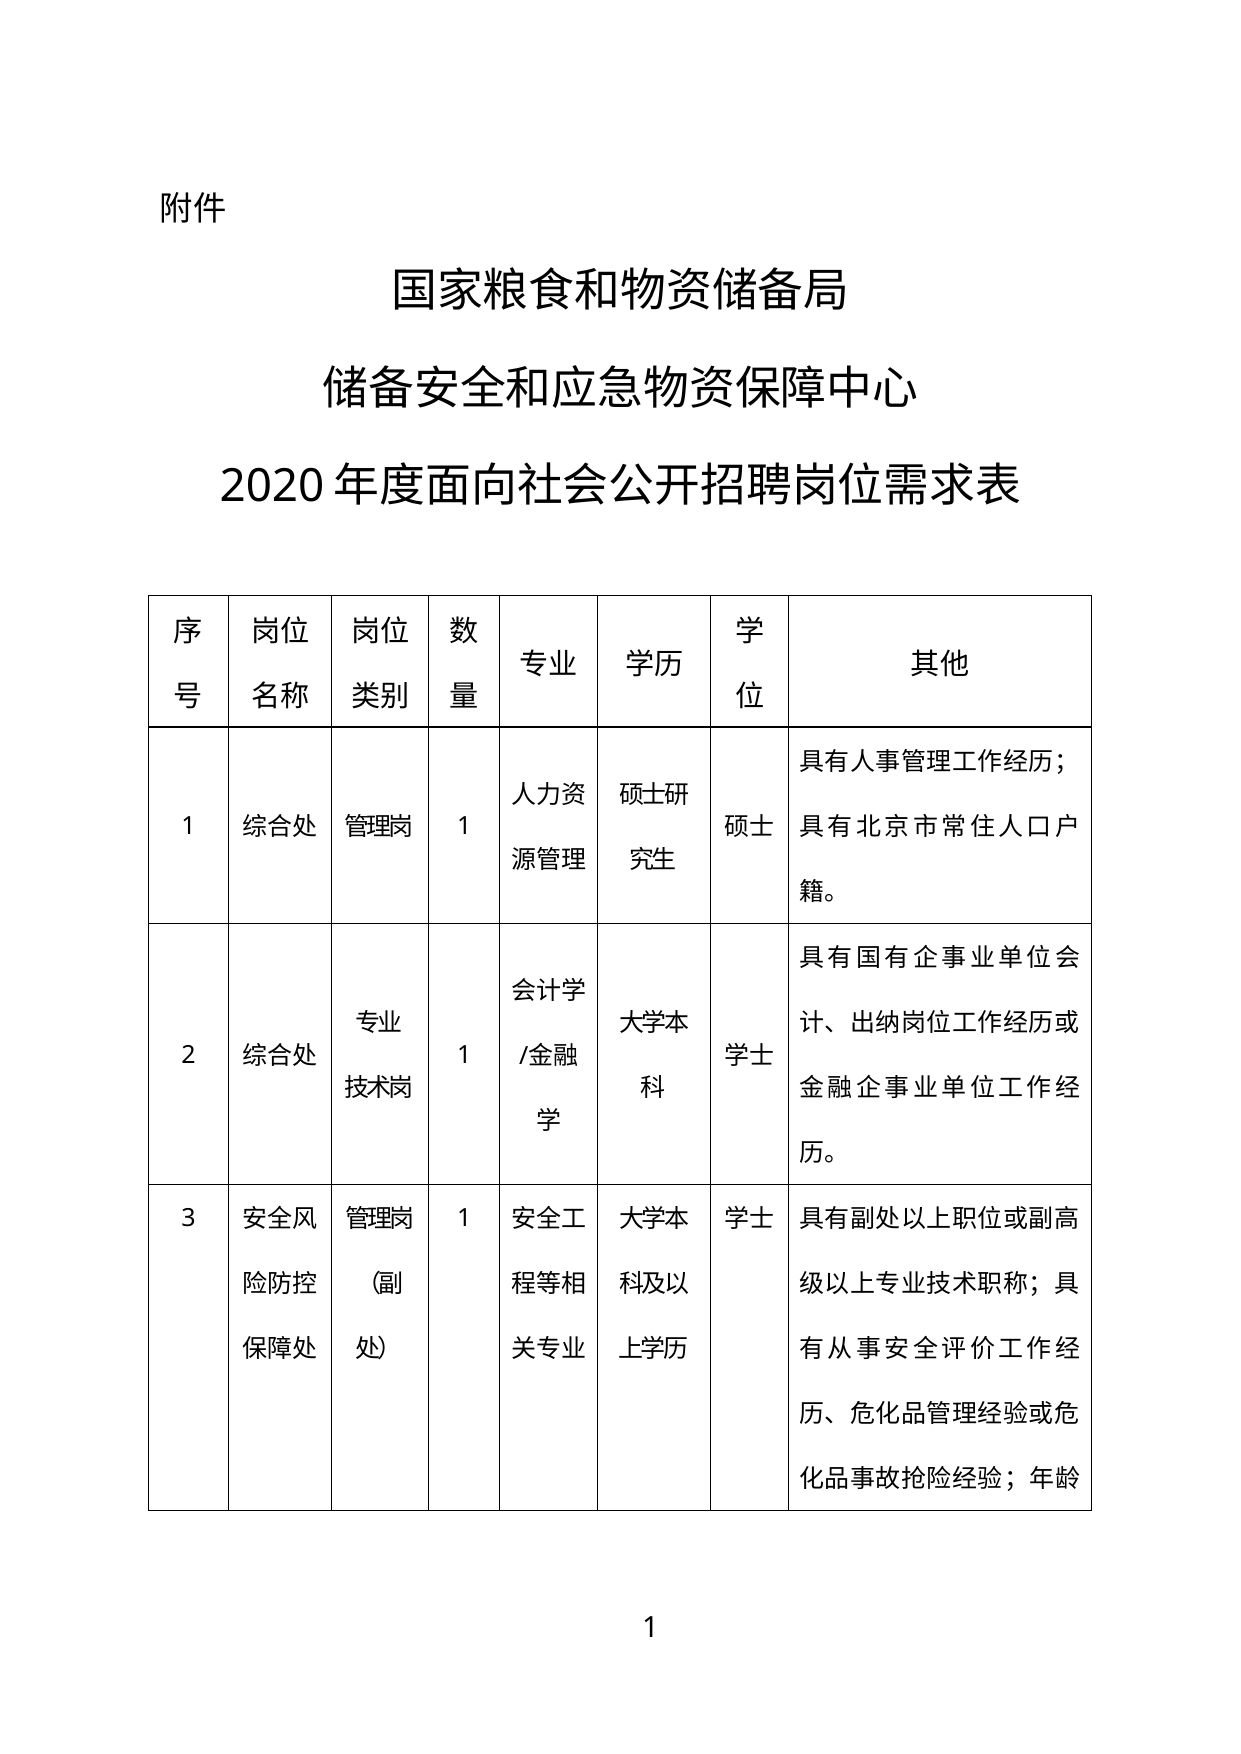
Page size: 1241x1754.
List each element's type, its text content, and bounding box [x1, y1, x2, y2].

table_header 专业 [500, 596, 597, 726]
table_header 其他 [789, 596, 1091, 726]
text 储备安全和应急物资保障中心 [159, 335, 1081, 433]
table_cell 1 [149, 728, 228, 922]
table_cell 学士 [711, 924, 788, 1183]
table_cell 专业 技术岗 [332, 924, 428, 1183]
table_cell 具有国有企事业单位会计、出纳岗位工作经历或金融企事业单位工作经历。 [789, 924, 1091, 1183]
table_cell 综合处 [229, 924, 331, 1183]
table_header 学历 [598, 596, 710, 726]
table_cell 具有人事管理工作经历；具有北京市常住人口户籍。 [789, 728, 1091, 922]
table_header 岗位名称 [229, 596, 331, 726]
table_header 序号 [149, 596, 228, 726]
table_cell 管理岗（副处） [332, 1185, 428, 1509]
table_cell 安全工程等相关专业 [500, 1185, 597, 1509]
table_cell 大学本科 [598, 924, 710, 1183]
table_cell 2 [149, 924, 228, 1183]
table_cell 硕士 [711, 728, 788, 922]
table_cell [789, 1185, 1091, 1509]
table_cell 大学本科及以上学历 [598, 1185, 710, 1509]
table_header 岗位类别 [332, 596, 428, 726]
text 附件 [159, 173, 1081, 238]
table_cell 安全风险防控保障处 [229, 1185, 331, 1509]
table_header 数量 [429, 596, 499, 726]
table_header 学位 [711, 596, 788, 726]
table_cell 人力资源管理 [500, 728, 597, 922]
table_cell 3 [149, 1185, 228, 1509]
table_cell 会计学/金融学 [500, 924, 597, 1183]
table_cell 管理岗 [332, 728, 428, 922]
table_cell 学士 [711, 1185, 788, 1509]
text 2020年度面向社会公开招聘岗位需求表 [159, 433, 1081, 530]
table_cell 硕士研究生 [598, 728, 710, 922]
table_cell 1 [429, 728, 499, 922]
table_cell 综合处 [229, 728, 331, 922]
text 国家粮食和物资储备局 [159, 238, 1081, 335]
table_cell 1 [429, 924, 499, 1183]
table_cell 1 [429, 1185, 499, 1509]
